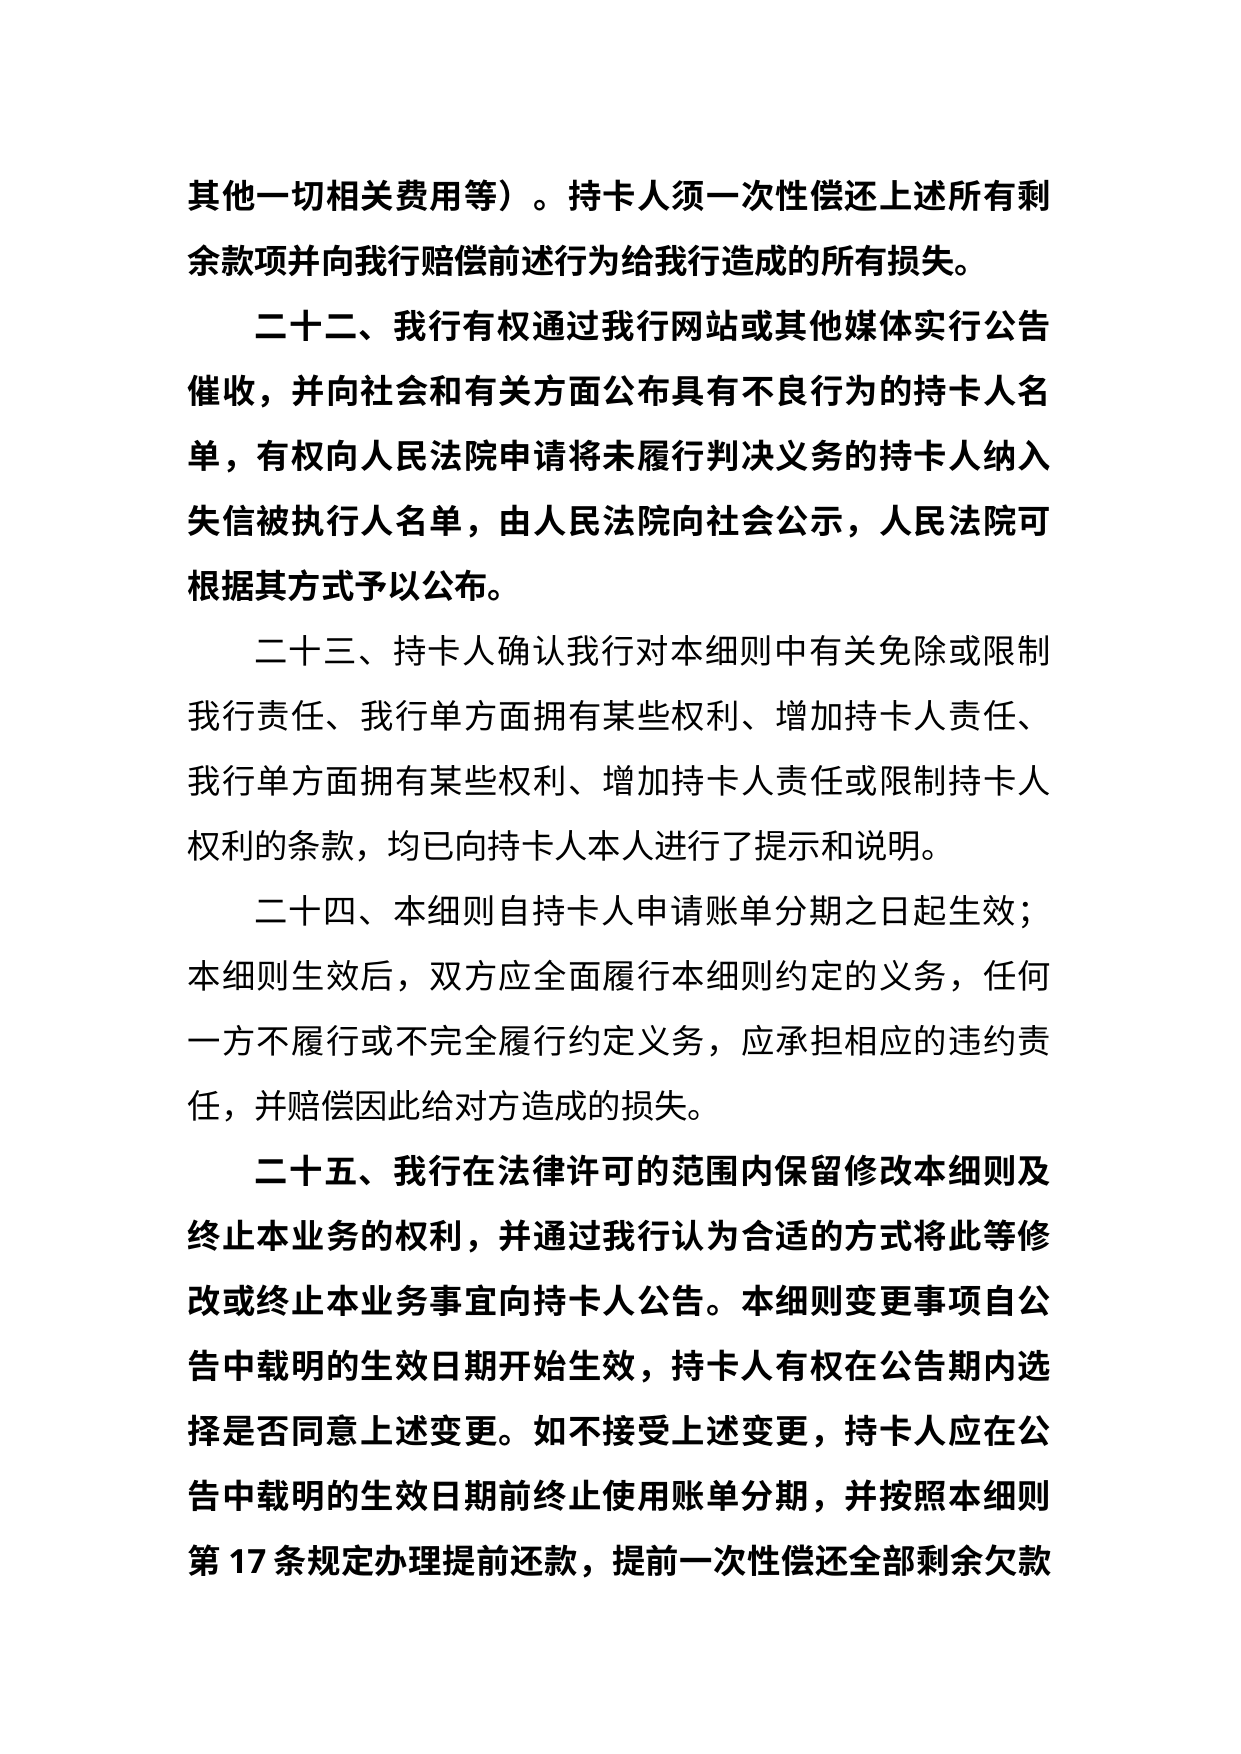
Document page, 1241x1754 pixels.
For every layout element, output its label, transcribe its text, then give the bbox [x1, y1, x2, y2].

text 二十三、持卡人确认我行对本细则中有关免除或限制我行责任、我行单方面拥有某些权利、增加持卡人责任、我行单方面拥有某些权利、增加持卡人责任或限制持卡人权利的条款，均已向持卡人本人进行了提示和说明。 [187, 617, 1053, 877]
text 二十二、我行有权通过我行网站或其他媒体实行公告催收，并向社会和有关方面公布具有不良行为的持卡人名单，有权向人民法院申请将未履行判决义务的持卡人纳入失信被执行人名单，由人民法院向社会公示，人民法院可根据其方式予以公布。 [187, 292, 1053, 617]
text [187, 1137, 1053, 1592]
text 二十四、本细则自持卡人申请账单分期之日起生效；本细则生效后，双方应全面履行本细则约定的义务，任何一方不履行或不完全履行约定义务，应承担相应的违约责任，并赔偿因此给对方造成的损失。 [187, 877, 1053, 1137]
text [187, 162, 1053, 292]
